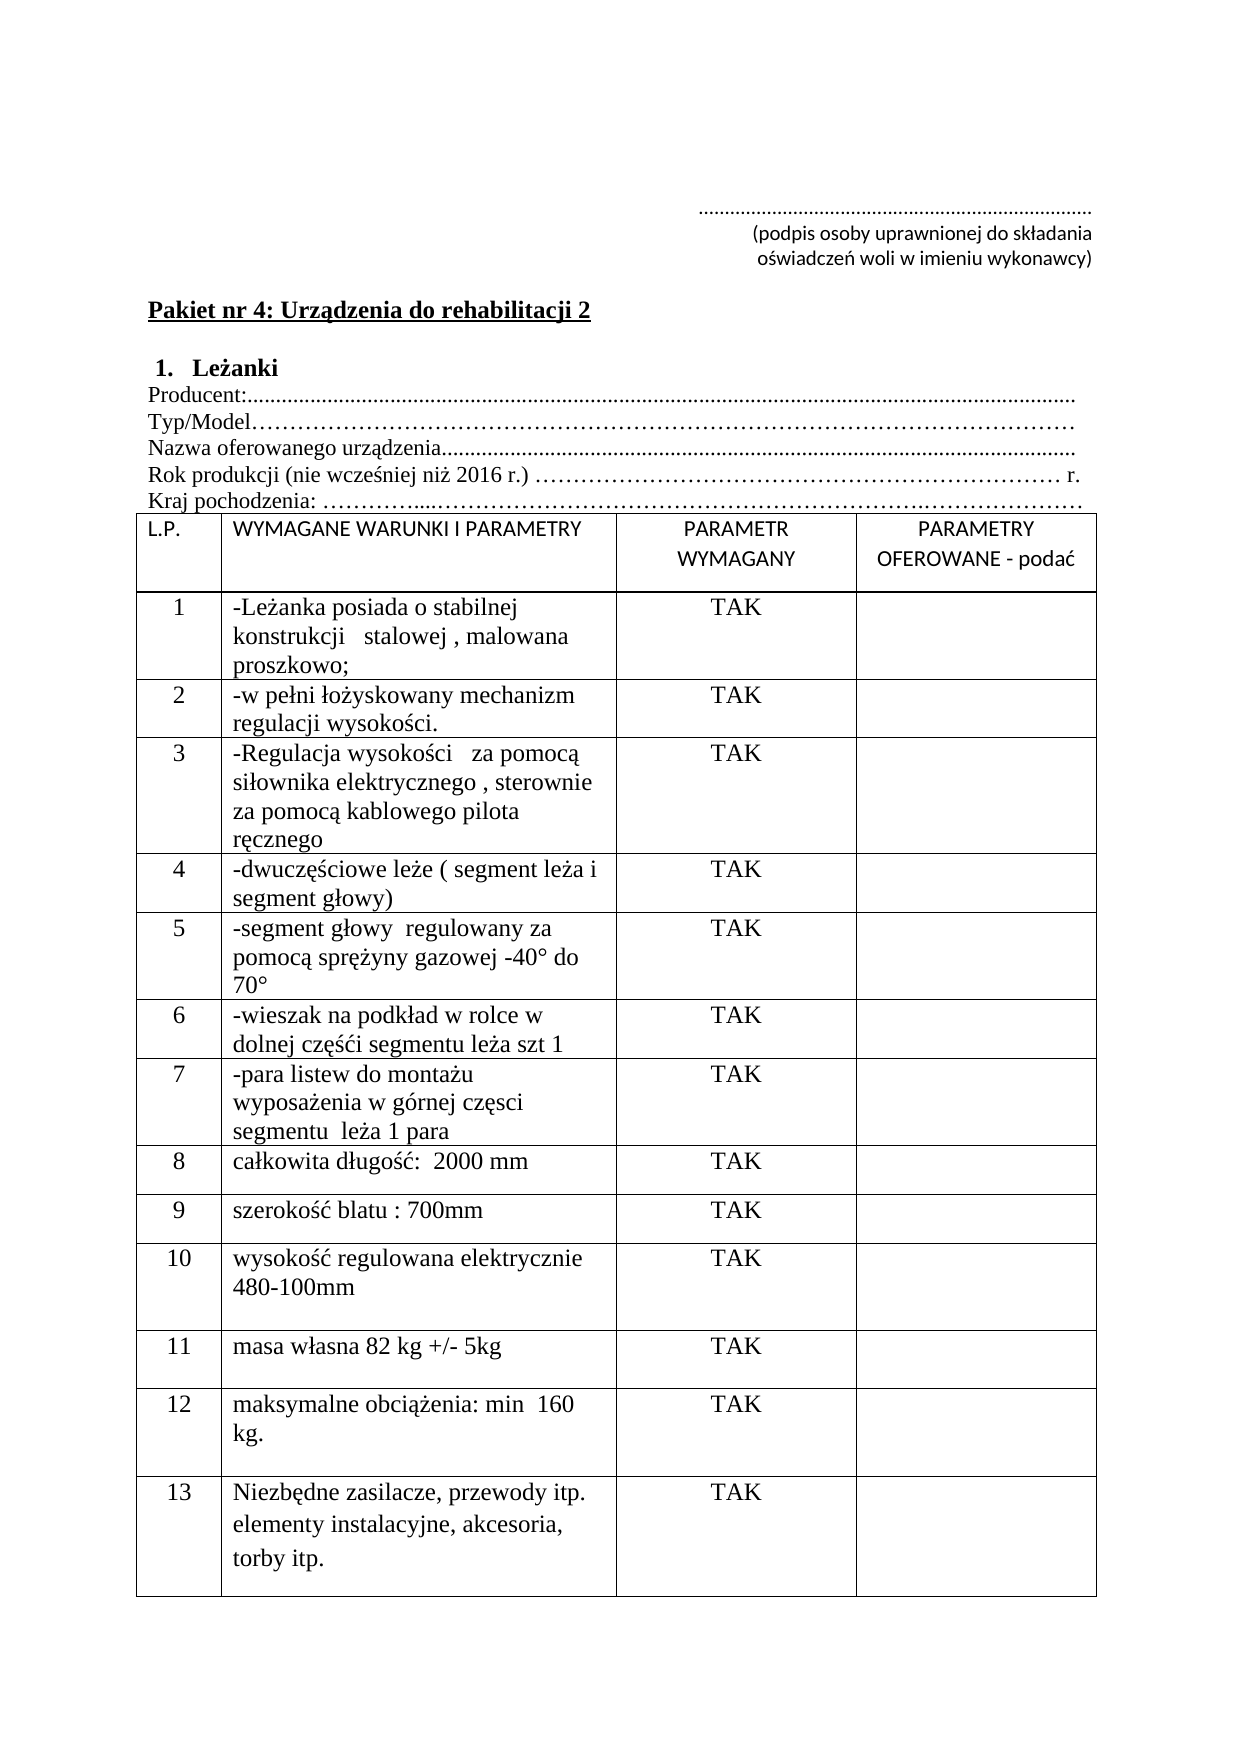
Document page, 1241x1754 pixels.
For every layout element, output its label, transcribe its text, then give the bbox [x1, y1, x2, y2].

table_cell TAK [617, 1389, 856, 1476]
table_cell TAK [617, 1059, 856, 1145]
text oświadczeń woli w imieniu wykonawcy) [148, 245, 1093, 271]
text Producent:................................................................................................................................................. [148, 382, 1093, 408]
table_cell wysokość regulowana elektrycznie 480-100mm [222, 1244, 616, 1330]
table_header PARAMETR WYMAGANY [617, 514, 856, 591]
text Pakiet nr 4: Urządzenia do rehabilitacji 2 [148, 295, 1093, 324]
table_cell [857, 1389, 1096, 1476]
table_cell [857, 680, 1096, 737]
table_cell 2 [137, 680, 221, 737]
table_cell szerokość blatu : 700mm [222, 1195, 616, 1242]
table_cell 3 [137, 738, 221, 853]
table_cell 10 [137, 1244, 221, 1330]
table_cell [857, 738, 1096, 853]
table_cell -Regulacja wysokości za pomocą siłownika elektrycznego , sterownie za pomocą kablowego pilota ręcznego [222, 738, 616, 853]
text Typ/Model……………………………………………………………………………………………… [148, 408, 1093, 434]
table_cell TAK [617, 1244, 856, 1330]
table_cell całkowita długość: 2000 mm [222, 1146, 616, 1194]
table_cell TAK [617, 1477, 856, 1596]
text ........................................................................... [148, 194, 1093, 220]
table_cell 6 [137, 1000, 221, 1058]
table_cell -Leżanka posiada o stabilnej konstrukcji stalowej , malowana proszkowo; [222, 593, 616, 679]
table_cell [857, 1477, 1096, 1596]
table_cell masa własna 82 kg +/- 5kg [222, 1331, 616, 1388]
table_cell [857, 1146, 1096, 1194]
table_cell [857, 593, 1096, 679]
table_cell TAK [617, 1146, 856, 1194]
table_cell TAK [617, 738, 856, 853]
table_cell TAK [617, 1000, 856, 1058]
table_cell TAK [617, 593, 856, 679]
table_cell -dwuczęściowe leże ( segment leża i segment głowy) [222, 854, 616, 912]
table_cell -wieszak na podkład w rolce w dolnej częśći segmentu leża szt 1 [222, 1000, 616, 1058]
table_header WYMAGANE WARUNKI I PARAMETRY [222, 514, 616, 591]
table_header L.P. [137, 514, 221, 591]
table_cell [857, 913, 1096, 999]
table_cell -para listew do montażu wyposażenia w górnej częsci segmentu leża 1 para [222, 1059, 616, 1145]
table_cell -segment głowy regulowany za pomocą sprężyny gazowej -40° do 70° [222, 913, 616, 999]
table_cell TAK [617, 913, 856, 999]
table_cell [857, 1000, 1096, 1058]
list Leżanki [154, 353, 1093, 382]
text Nazwa oferowanego urządzenia............................................................................................................... [148, 434, 1093, 461]
table_cell [857, 1195, 1096, 1242]
table_cell Niezbędne zasilacze, przewody itp. elementy instalacyjne, akcesoria, torby itp. [222, 1477, 616, 1596]
table_cell 1 [137, 593, 221, 679]
table_cell 12 [137, 1389, 221, 1476]
table_cell TAK [617, 1331, 856, 1388]
table_header PARAMETRY OFEROWANE - podać [857, 514, 1096, 591]
table_cell 5 [137, 913, 221, 999]
table_cell maksymalne obciążenia: min 160 kg. [222, 1389, 616, 1476]
table_cell [857, 1059, 1096, 1145]
table_cell 4 [137, 854, 221, 912]
table_cell [857, 854, 1096, 912]
table_cell [857, 1331, 1096, 1388]
text (podpis osoby uprawnionej do składania [148, 220, 1093, 245]
table_cell 11 [137, 1331, 221, 1388]
table_cell TAK [617, 680, 856, 737]
table_cell 9 [137, 1195, 221, 1242]
table_cell TAK [617, 854, 856, 912]
table_cell -w pełni łożyskowany mechanizm regulacji wysokości. [222, 680, 616, 737]
table_cell 7 [137, 1059, 221, 1145]
table_cell TAK [617, 1195, 856, 1242]
table_cell 13 [137, 1477, 221, 1596]
table_cell 8 [137, 1146, 221, 1194]
text Rok produkcji (nie wcześniej niż 2016 r.) …………………………………………………………… r. Kraj pochodzenia: …………....……………………………………………………….………………… [148, 461, 1093, 513]
table_cell [857, 1244, 1096, 1330]
